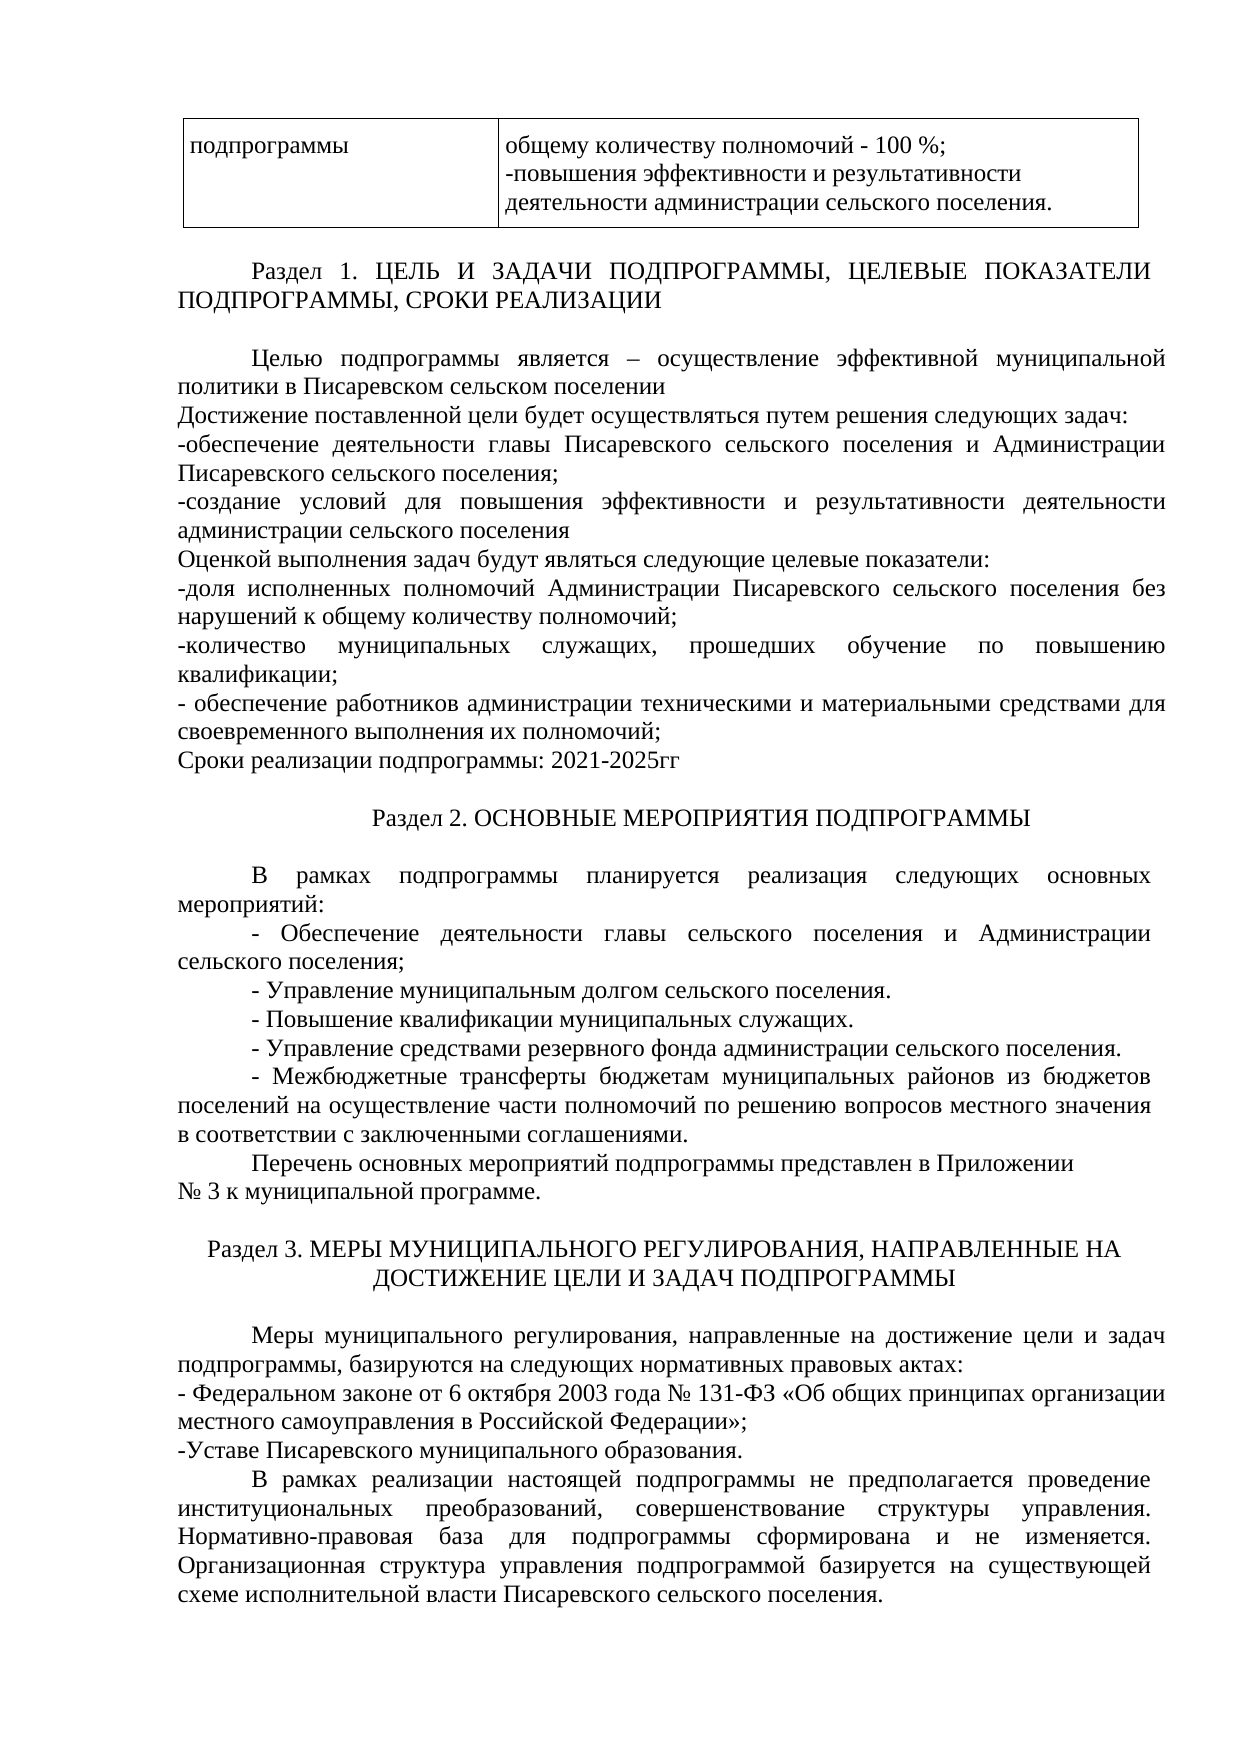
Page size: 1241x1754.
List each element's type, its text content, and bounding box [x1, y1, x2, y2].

text -Уставе Писаревского муниципального образования. [177, 1435, 1166, 1464]
text Меры муниципального регулирования, направленные на достижение цели и задач подпрограммы, базируются на следующих нормативных правовых актах: [177, 1320, 1166, 1378]
text В рамках подпрограммы планируется реализация следующих основных мероприятий: [177, 860, 1152, 918]
text - Повышение квалификации муниципальных служащих. [177, 1004, 1152, 1033]
text Раздел 3. МЕРЫ МУНИЦИПАЛЬНОГО РЕГУЛИРОВАНИЯ, НАПРАВЛЕННЫЕ НА ДОСТИЖЕНИЕ ЦЕЛИ И ЗАДАЧ ПОДПРОГРАММЫ [177, 1234, 1152, 1291]
text -доля исполненных полномочий Администрации Писаревского сельского поселения без нарушений к общему количеству полномочий; [177, 573, 1166, 630]
text Достижение поставленной цели будет осуществляться путем решения следующих задач: [177, 400, 1166, 429]
text Перечень основных мероприятий подпрограммы представлен в Приложении [177, 1148, 1166, 1176]
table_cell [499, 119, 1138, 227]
text № 3 к муниципальной программе. [177, 1176, 1166, 1205]
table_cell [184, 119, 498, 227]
text Целью подпрограммы является – осуществление эффективной муниципальной политики в Писаревском сельском поселении [177, 343, 1166, 400]
text Сроки реализации подпрограммы: 2021-2025гг [177, 745, 1166, 774]
text - Межбюджетные трансферты бюджетам муниципальных районов из бюджетов поселений на осуществление части полномочий по решению вопросов местного значения в соответствии с заключенными соглашениями. [177, 1061, 1152, 1148]
text Раздел 2. ОСНОВНЫЕ МЕРОПРИЯТИЯ ПОДПРОГРАММЫ [177, 803, 1152, 831]
text В рамках реализации настоящей подпрограммы не предполагается проведение институциональных преобразований, совершенствование структуры управления. Нормативно-правовая база для подпрограммы сформирована и не изменяется. Организационная структура управления подпрограммой базируется на существующей схеме исполнительной власти Писаревского сельского поселения. [177, 1464, 1152, 1608]
text -обеспечение деятельности главы Писаревского сельского поселения и Администрации Писаревского сельского поселения; [177, 429, 1166, 486]
text - Управление средствами резервного фонда администрации сельского поселения. [177, 1033, 1152, 1061]
text - Федеральном законе от 6 октября 2003 года № 131-ФЗ «Об общих принципах организации местного самоуправления в Российской Федерации»; [177, 1378, 1166, 1435]
text - Обеспечение деятельности главы сельского поселения и Администрации сельского поселения; [177, 918, 1152, 975]
text - Управление муниципальным долгом сельского поселения. [177, 975, 1152, 1004]
text Оценкой выполнения задач будут являться следующие целевые показатели: [177, 544, 1166, 573]
text Раздел 1. ЦЕЛЬ И ЗАДАЧИ ПОДПРОГРАММЫ, ЦЕЛЕВЫЕ ПОКАЗАТЕЛИ ПОДПРОГРАММЫ, СРОКИ РЕАЛИЗАЦИИ [177, 256, 1152, 314]
text - обеспечение работников администрации техническими и материальными средствами для своевременного выполнения их полномочий; [177, 688, 1166, 745]
text -создание условий для повышения эффективности и результативности деятельности администрации сельского поселения [177, 486, 1166, 544]
text -количество муниципальных служащих, прошедших обучение по повышению квалификации; [177, 630, 1166, 688]
